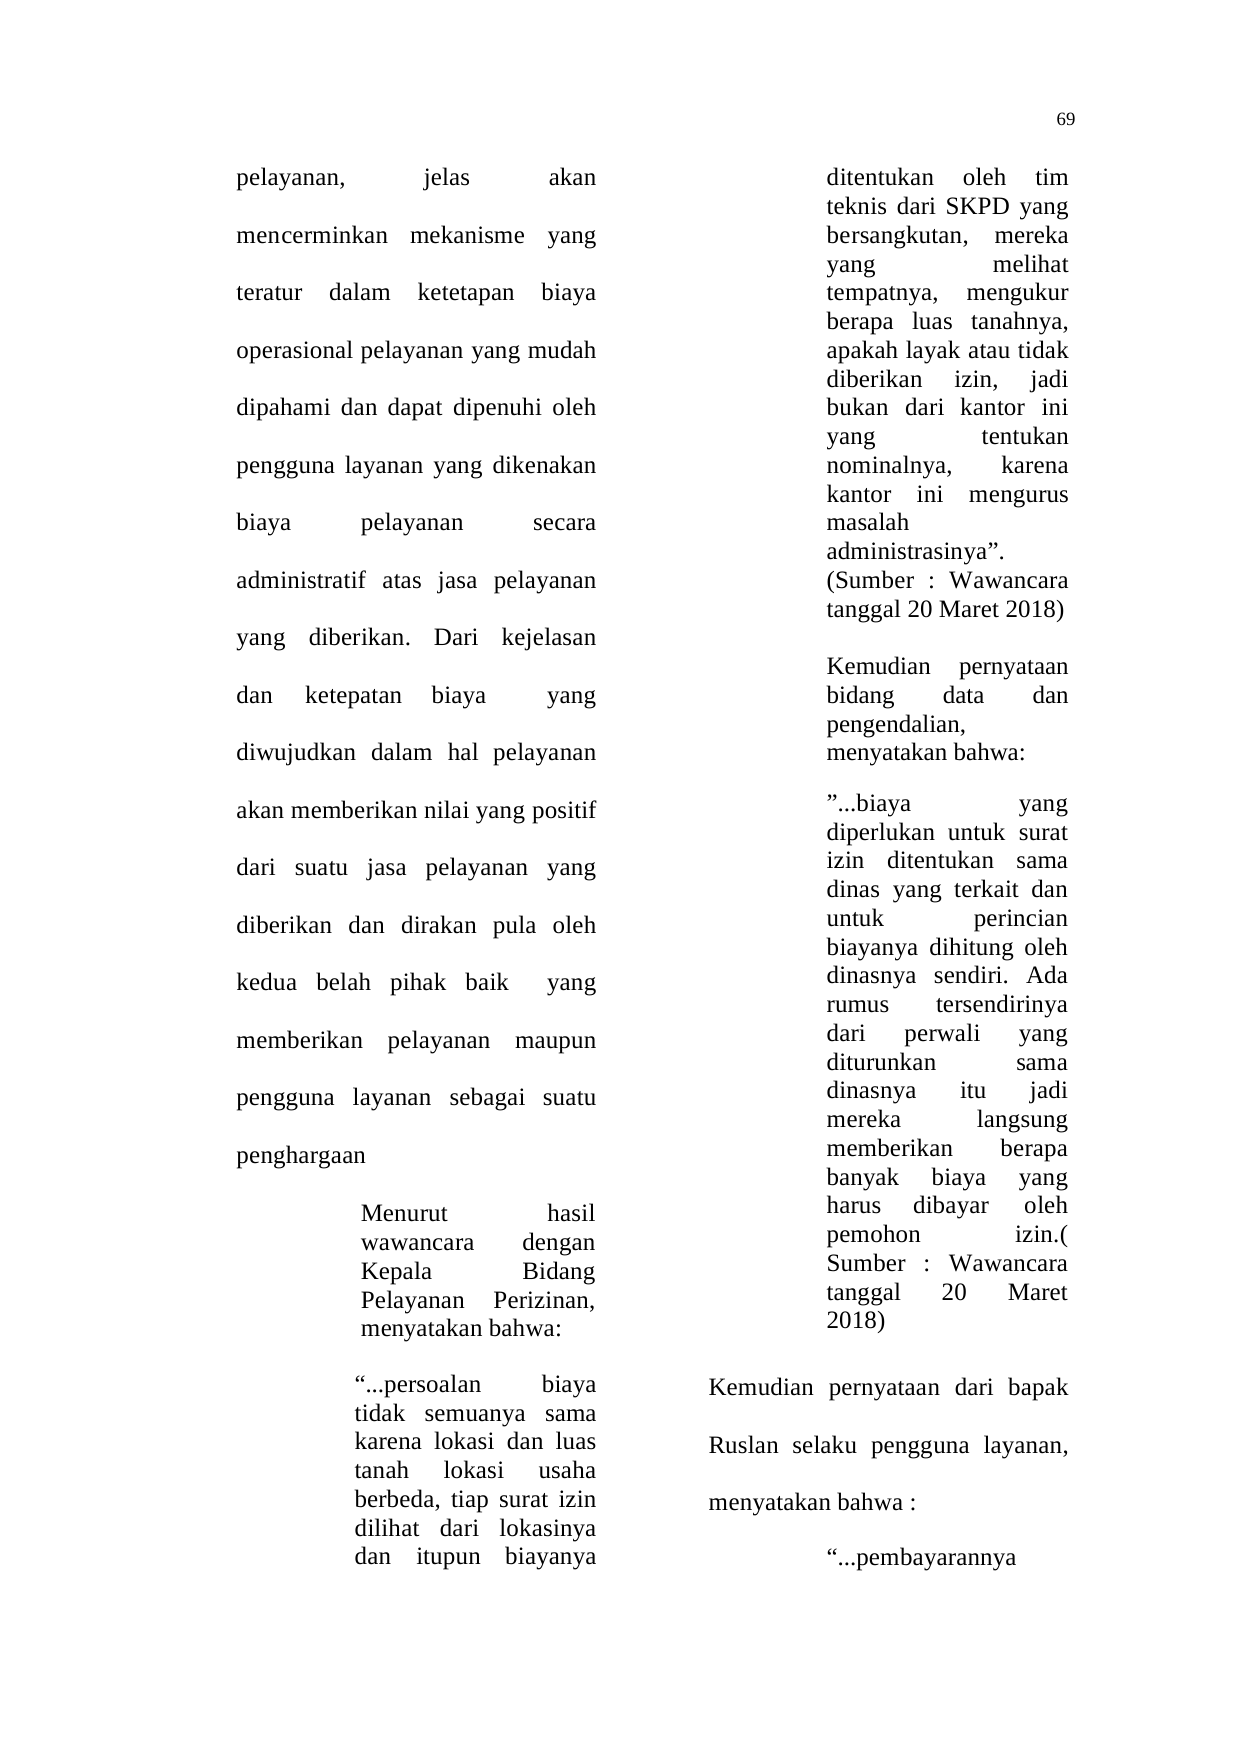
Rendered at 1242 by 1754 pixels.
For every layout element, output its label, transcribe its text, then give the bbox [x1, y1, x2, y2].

text Kemudian pernyataan bidang data dan pengendalian, menyatakan bahwa: [826, 651, 1068, 766]
text ”...biaya yang diperlukan untuk surat izin ditentukan sama dinas yang terkait dan untuk perincian biayanya dihitung oleh dinasnya sendiri. Ada rumus tersendirinya dari perwali yang diturunkan sama dinasnya itu jadi mereka langsung memberikan berapa banyak biaya yang harus dibayar oleh pemohon izin.( Sumber : Wawancara tanggal 20 Maret 2018) [826, 788, 1068, 1334]
text Kemudian pernyataan dari bapak Ruslan selaku pengguna layanan, menyatakan bahwa : [708, 1372, 1068, 1516]
text “...persoalan biaya tidak semuanya sama karena lokasi dan luas tanah lokasi usaha berbeda, tiap surat izin dilihat dari lokasinya dan itupun biayanya ditentukan oleh tim teknis dari SKPD yang bersangkutan, mereka yang melihat tempatnya, mengukur berapa luas tanahnya, apakah layak atau tidak diberikan izin, jadi bukan dari kantor ini yang tentukan nominalnya, karena kantor ini mengurus masalah administrasinya”. (Sumber : Wawancara tanggal 20 Maret 2018) [354, 1369, 596, 1570]
text Menurut hasil wawancara dengan Kepala Bidang Pelayanan Perizinan, menyatakan bahwa: [361, 1198, 595, 1342]
text “...persoalan biaya tidak semuanya sama karena lokasi dan luas tanah lokasi usaha berbeda, tiap surat izin dilihat dari lokasinya dan itupun biayanya ditentukan oleh tim teknis dari SKPD yang bersangkutan, mereka yang melihat tempatnya, mengukur berapa luas tanahnya, apakah layak atau tidak diberikan izin, jadi bukan dari kantor ini yang tentukan nominalnya, karena kantor ini mengurus masalah administrasinya”. (Sumber : Wawancara tanggal 20 Maret 2018) [826, 162, 1068, 622]
